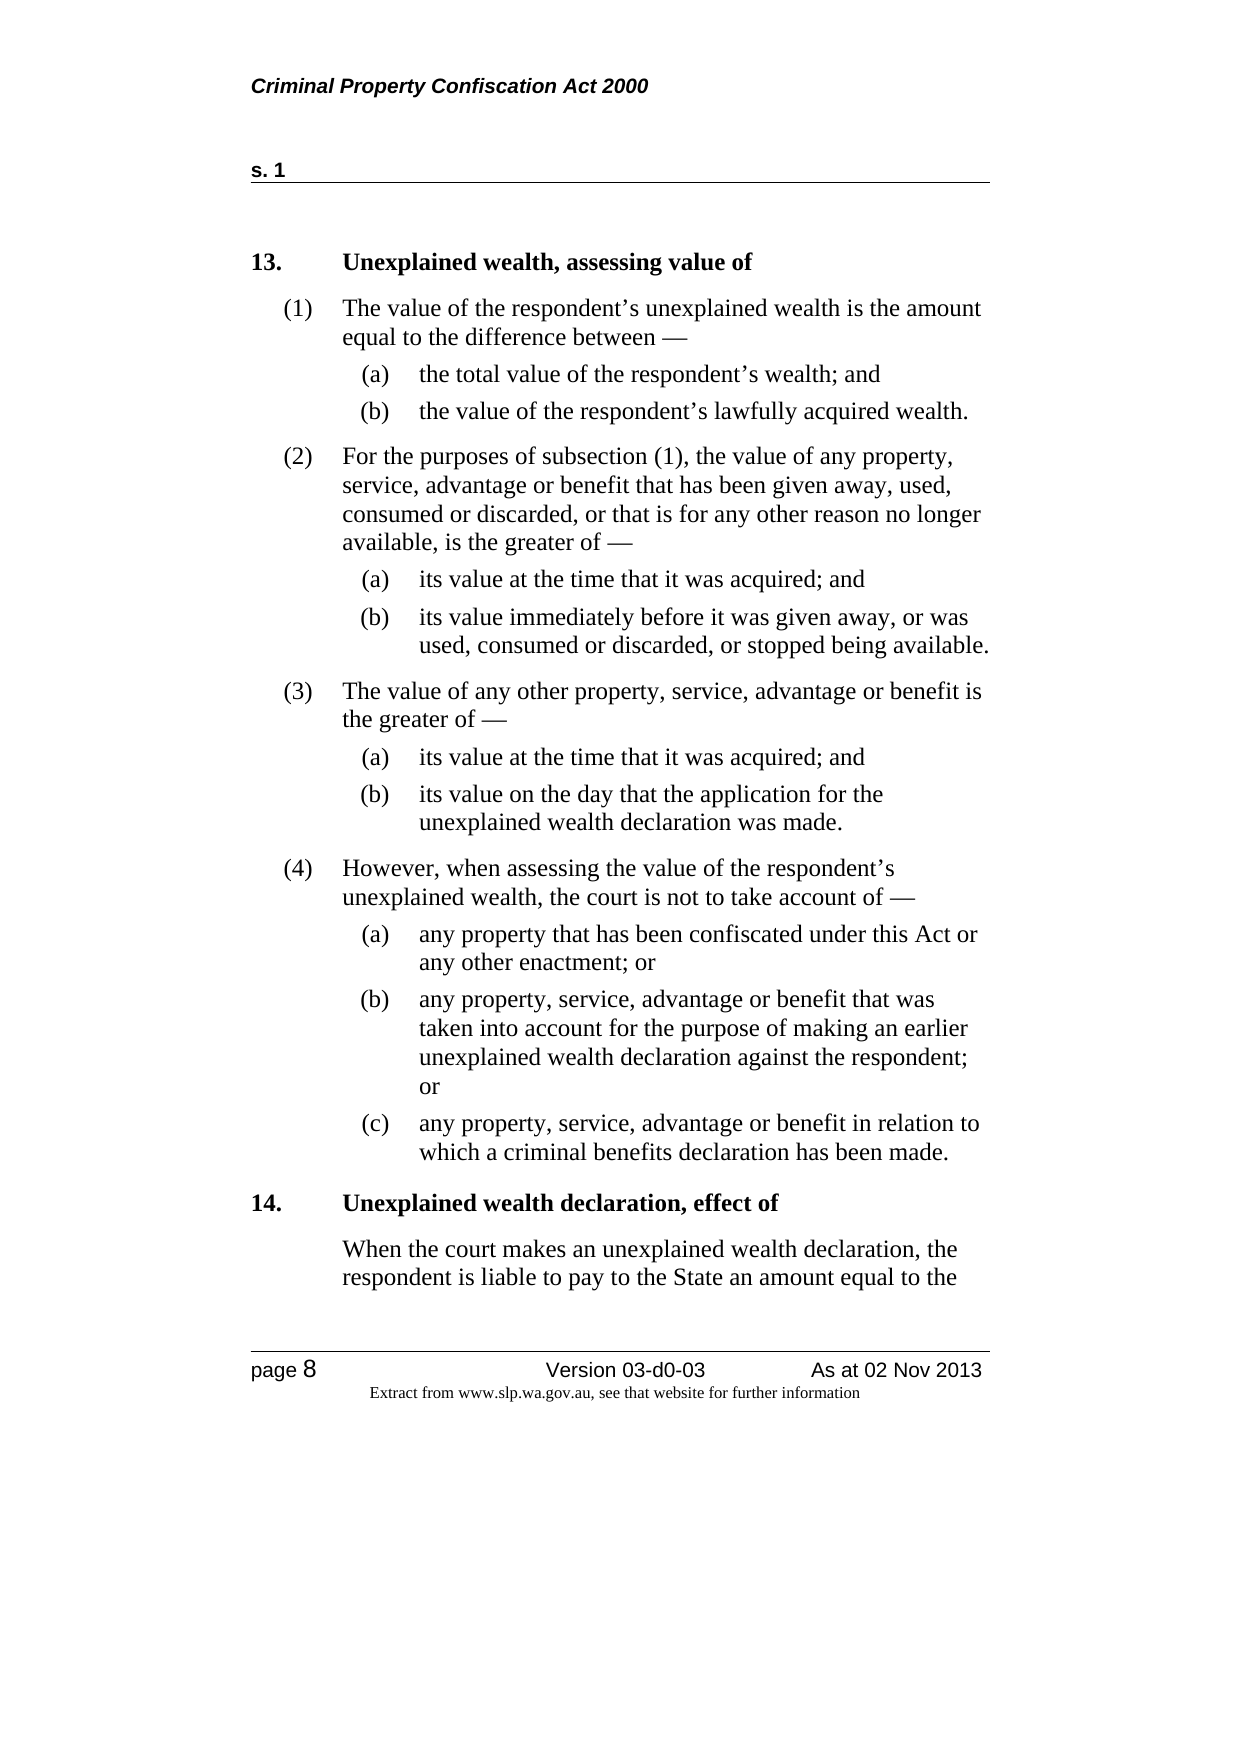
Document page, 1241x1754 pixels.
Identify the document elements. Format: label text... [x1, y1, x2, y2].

text (3) The value of any other property, service, advantage or benefit is the greater of — [251, 676, 990, 733]
text (a) the total value of the respondent’s wealth; and [251, 359, 990, 387]
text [251, 1234, 990, 1291]
subtitle 14. Unexplained wealth declaration, effect of [251, 1188, 990, 1217]
text (b) its value immediately before it was given away, or was used, consumed or discarded, or stopped being available. [251, 602, 990, 659]
text (a) its value at the time that it was acquired; and [251, 742, 990, 770]
text (a) its value at the time that it was acquired; and [251, 564, 990, 593]
text (1) The value of the respondent’s unexplained wealth is the amount equal to the difference between — [251, 293, 990, 350]
text (c) any property, service, advantage or benefit in relation to which a criminal benefits declaration has been made. [251, 1108, 990, 1165]
text (b) the value of the respondent’s lawfully acquired wealth. [251, 396, 990, 424]
text (4) However, when assessing the value of the respondent’s unexplained wealth, the court is not to take account of — [251, 853, 990, 910]
text (2) For the purposes of subsection (1), the value of any property, service, advantage or benefit that has been given away, used, consumed or discarded, or that is for any other reason no longer available, is the greater of — [251, 441, 990, 556]
text (b) its value on the day that the application for the unexplained wealth declaration was made. [251, 779, 990, 836]
text (b) any property, service, advantage or benefit that was taken into account for the purpose of making an earlier unexplained wealth declaration against the respondent; or [251, 984, 990, 1099]
subtitle 13. Unexplained wealth, assessing value of [251, 247, 990, 276]
text (a) any property that has been confiscated under this Act or any other enactment; or [251, 919, 990, 976]
